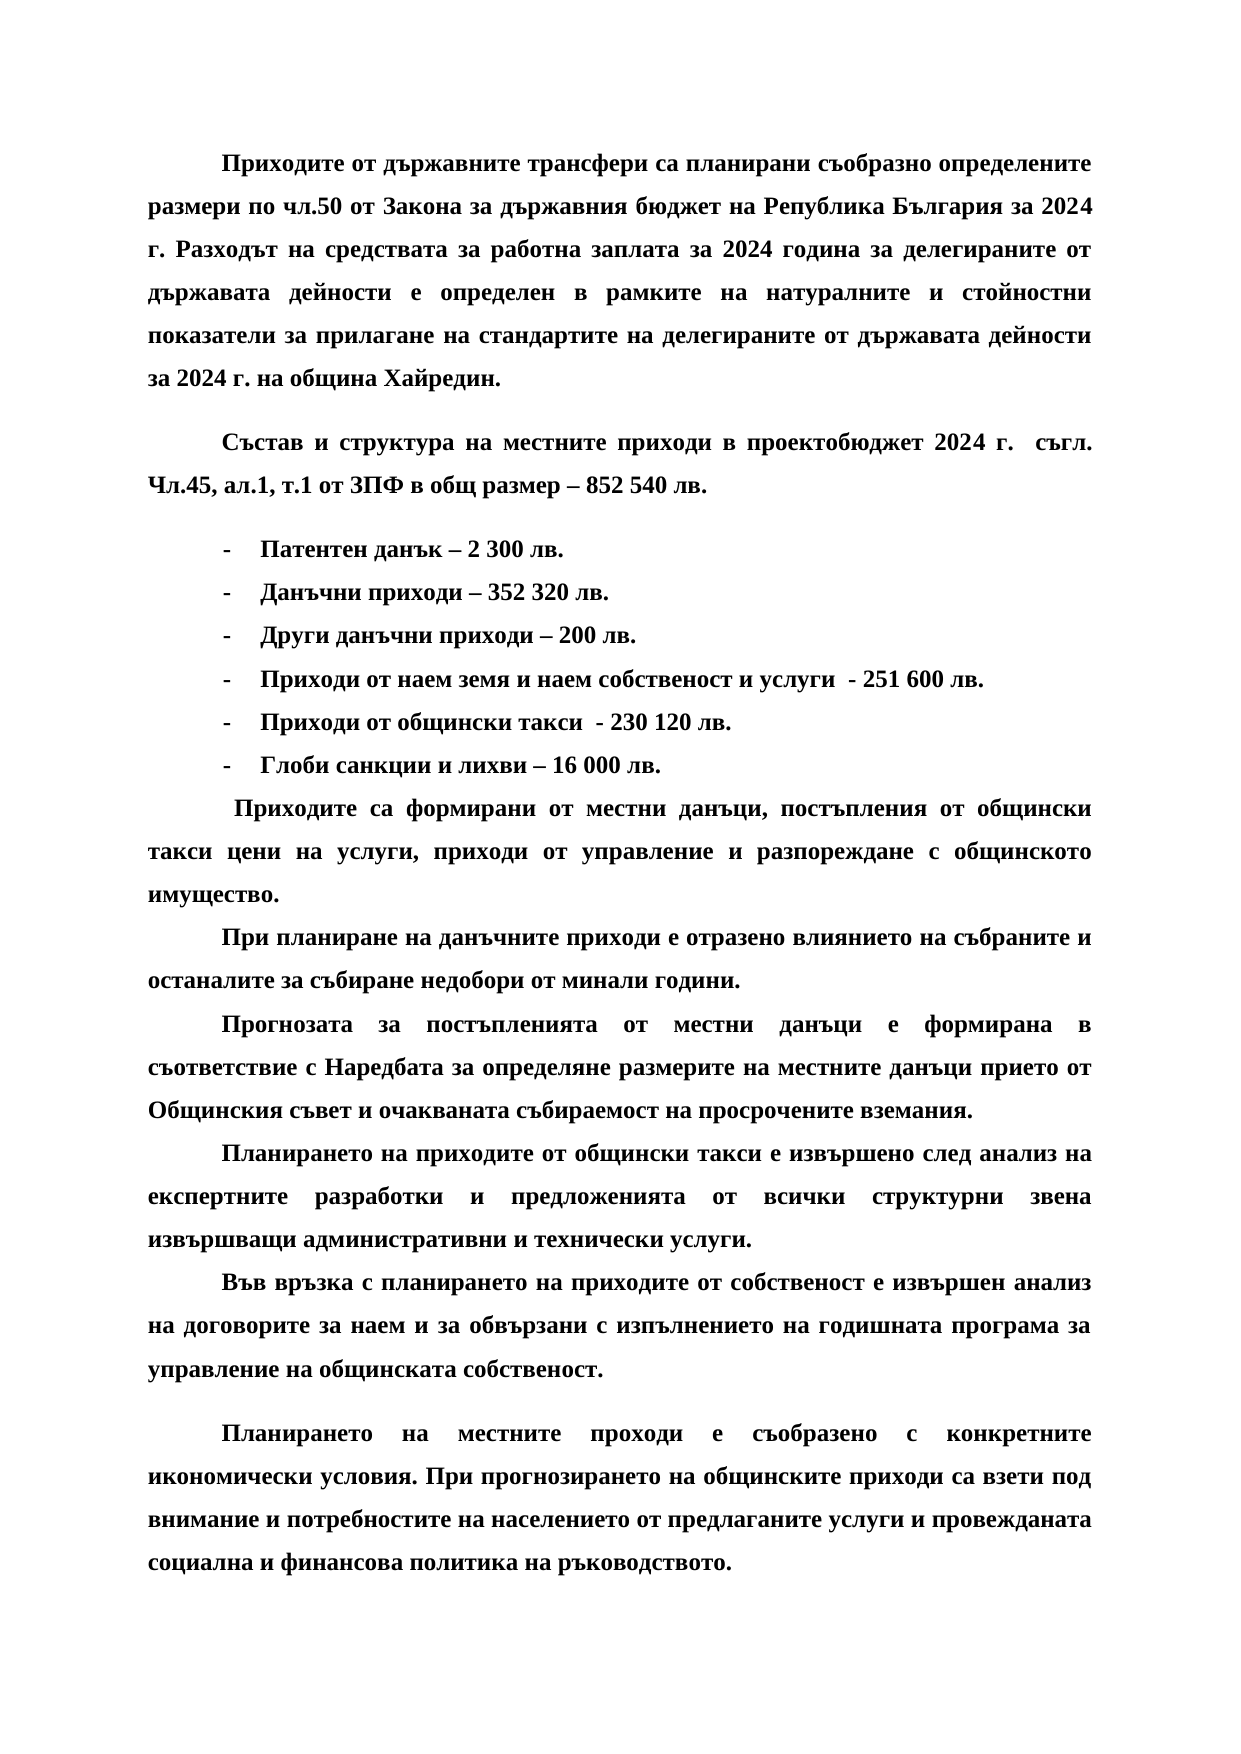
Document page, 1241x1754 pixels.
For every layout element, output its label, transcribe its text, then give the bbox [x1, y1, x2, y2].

text Във връзка с планирането на приходите от собственост е извършен анализ на договорите за наем и за обвързани с изпълнението на годишната програма за управление на общинската собственост. [148, 1267, 1093, 1382]
list Приходи от общински такси - 230 120 лв. [223, 707, 1093, 736]
list Глоби санкции и лихви – 16 000 лв. [223, 750, 1093, 779]
text Приходите от държавните трансфери са планирани съобразно определените размери по чл.50 от Закона за държавния бюджет на Република България за 2024 г. Разходът на средствата за работна заплата за 2024 година за делегираните от държавата дейности е определен в рамките на натуралните и стойностни показатели за прилагане на стандартите на делегираните от държавата дейности за 2024 г. на община Хайредин. [148, 148, 1093, 392]
text При планиране на данъчните приходи е отразено влиянието на събраните и останалите за събиране недобори от минали години. [148, 922, 1093, 994]
text Приходите са формирани от местни данъци, постъпления от общински такси цени на услуги, приходи от управление и разпореждане с общинското имущество. [148, 793, 1093, 908]
text Планирането на местните проходи е съобразено с конкретните икономически условия. При прогнозирането на общинските приходи са взети под внимание и потребностите на населението от предлаганите услуги и провежданата социална и финансова политика на ръководството. [148, 1418, 1093, 1576]
list Други данъчни приходи – 200 лв. [223, 621, 1093, 649]
list Приходи от наем земя и наем собственост и услуги - 251 600 лв. [223, 664, 1093, 692]
list Патентен данък – 2 300 лв. [223, 534, 1093, 563]
text Състав и структура на местните приходи в проектобюджет 2024 г. съгл. Чл.45, ал.1, т.1 от ЗПФ в общ размер – 852 540 лв. [148, 427, 1093, 499]
text Планирането на приходите от общински такси е извършено след анализ на експертните разработки и предложенията от всички структурни звена извършващи административни и технически услуги. [148, 1138, 1093, 1253]
list Данъчни приходи – 352 320 лв. [223, 577, 1093, 606]
text Прогнозата за постъпленията от местни данъци е формирана в съответствие с Наредбата за определяне размерите на местните данъци прието от Общинския съвет и очакваната събираемост на просрочените вземания. [148, 1009, 1093, 1124]
